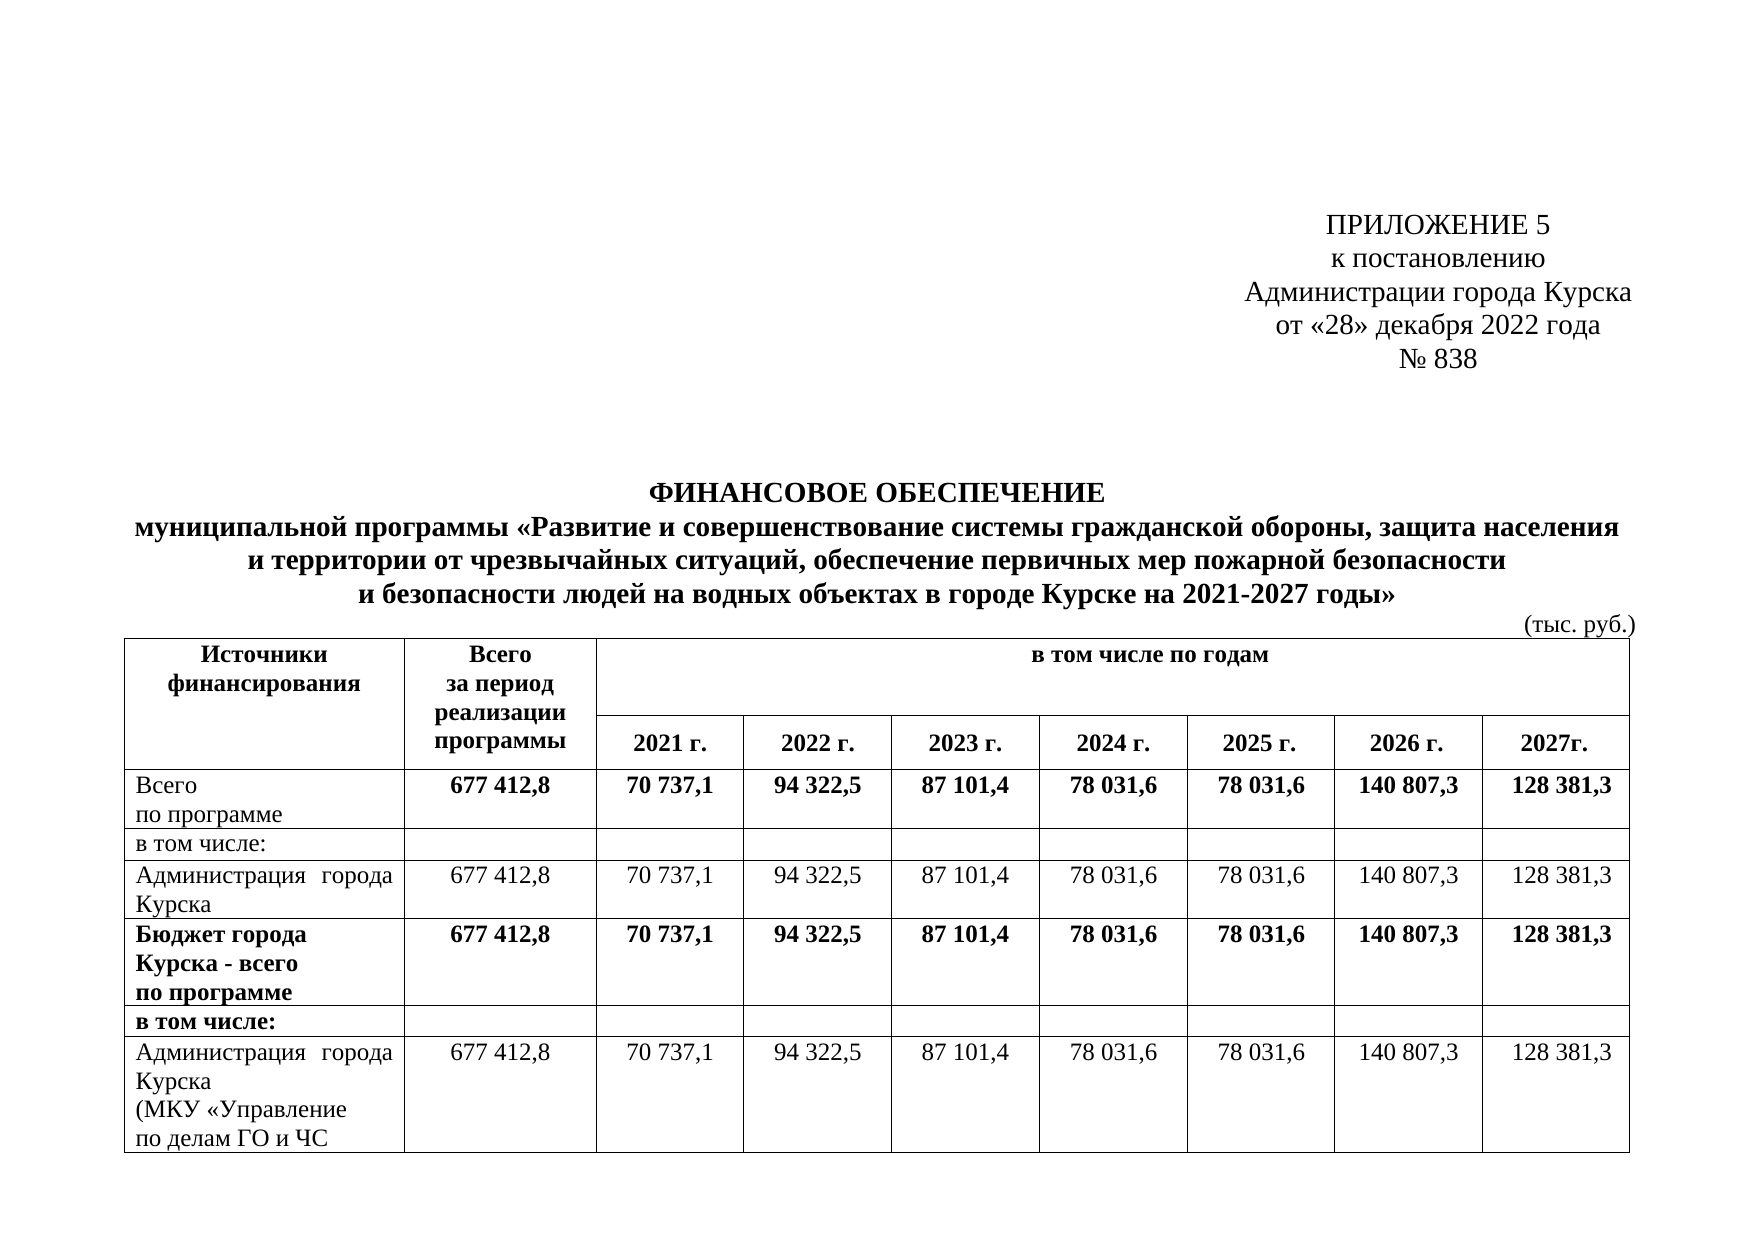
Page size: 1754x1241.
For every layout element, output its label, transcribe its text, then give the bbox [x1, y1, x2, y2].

table_cell 78 031,6 [1040, 770, 1187, 827]
table_cell Бюджет города Курска - всего по программе [125, 919, 404, 1005]
table_cell 87 101,4 [892, 1037, 1039, 1152]
table_cell 140 807,3 [1335, 770, 1482, 827]
table_cell [1335, 829, 1482, 859]
text к постановлению [1240, 240, 1636, 274]
table_cell 2024 г. [1040, 716, 1187, 769]
table_header Всего за период реализации программы [405, 639, 596, 769]
text № 838 [1240, 341, 1636, 374]
text и безопасности людей на водных объектах в городе Курске на 2021-2027 годы» [118, 576, 1636, 609]
text Администрации города Курска [1240, 274, 1636, 307]
table_cell [405, 1006, 596, 1036]
table_cell 70 737,1 [597, 919, 743, 1005]
table_cell 94 322,5 [744, 861, 891, 918]
table_header в том числе по годам [597, 639, 1629, 715]
table_cell [1188, 829, 1334, 859]
table_cell 677 412,8 [405, 770, 596, 827]
table_cell 128 381,3 [1483, 770, 1629, 827]
text муниципальной программы «Развитие и совершенствование системы гражданской обороны, защита населения [118, 509, 1636, 542]
table_cell 78 031,6 [1188, 1037, 1334, 1152]
table_cell [1335, 1006, 1482, 1036]
text ПРИЛОЖЕНИЕ 5 [1240, 207, 1636, 240]
table_cell 87 101,4 [892, 919, 1039, 1005]
table_cell 70 737,1 [597, 770, 743, 827]
table_cell 2026 г. [1335, 716, 1482, 769]
table_header Источники финансирования [125, 639, 404, 769]
text и территории от чрезвычайных ситуаций, обеспечение первичных мер пожарной безопасности [118, 542, 1636, 576]
table_cell [744, 829, 891, 859]
table_cell 677 412,8 [405, 919, 596, 1005]
table_cell 140 807,3 [1335, 1037, 1482, 1152]
table_cell в том числе: [125, 1006, 404, 1036]
table_cell [892, 829, 1039, 859]
table_cell 2022 г. [744, 716, 891, 769]
table_cell 70 737,1 [597, 1037, 743, 1152]
table_cell 78 031,6 [1188, 919, 1334, 1005]
table_cell 78 031,6 [1040, 1037, 1187, 1152]
text (тыс. руб.) [118, 609, 1636, 638]
table_cell [1040, 829, 1187, 859]
text от «28» декабря 2022 года [1240, 307, 1636, 341]
table_cell [1188, 1006, 1334, 1036]
table_cell 128 381,3 [1483, 861, 1629, 918]
table_cell 128 381,3 [1483, 919, 1629, 1005]
table_cell 78 031,6 [1188, 861, 1334, 918]
table_cell Всего по программе [125, 770, 404, 827]
table_cell 2021 г. [597, 716, 743, 769]
table_cell 87 101,4 [892, 770, 1039, 827]
table_cell [405, 829, 596, 859]
text ФИНАНСОВОЕ ОБЕСПЕЧЕНИЕ [118, 475, 1636, 509]
table_cell [744, 1006, 891, 1036]
table_cell [892, 1006, 1039, 1036]
table_cell 78 031,6 [1188, 770, 1334, 827]
table_cell [1483, 1006, 1629, 1036]
table_cell [597, 1006, 743, 1036]
table_cell 94 322,5 [744, 770, 891, 827]
table_cell 140 807,3 [1335, 919, 1482, 1005]
table_cell 70 737,1 [597, 861, 743, 918]
table_cell [1040, 1006, 1187, 1036]
table_cell 677 412,8 [405, 1037, 596, 1152]
table_cell 94 322,5 [744, 919, 891, 1005]
table_cell 94 322,5 [744, 1037, 891, 1152]
table_cell Администрация города Курска [125, 861, 404, 918]
table_cell 677 412,8 [405, 861, 596, 918]
table_cell [1483, 829, 1629, 859]
table_cell 78 031,6 [1040, 919, 1187, 1005]
table_cell 2025 г. [1188, 716, 1334, 769]
table_cell 78 031,6 [1040, 861, 1187, 918]
table_cell 2023 г. [892, 716, 1039, 769]
table_cell в том числе: [125, 829, 404, 859]
table_cell 128 381,3 [1483, 1037, 1629, 1152]
table_cell 140 807,3 [1335, 861, 1482, 918]
table_cell 2027г. [1483, 716, 1629, 769]
table_cell 87 101,4 [892, 861, 1039, 918]
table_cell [125, 1037, 404, 1152]
table_cell [597, 829, 743, 859]
